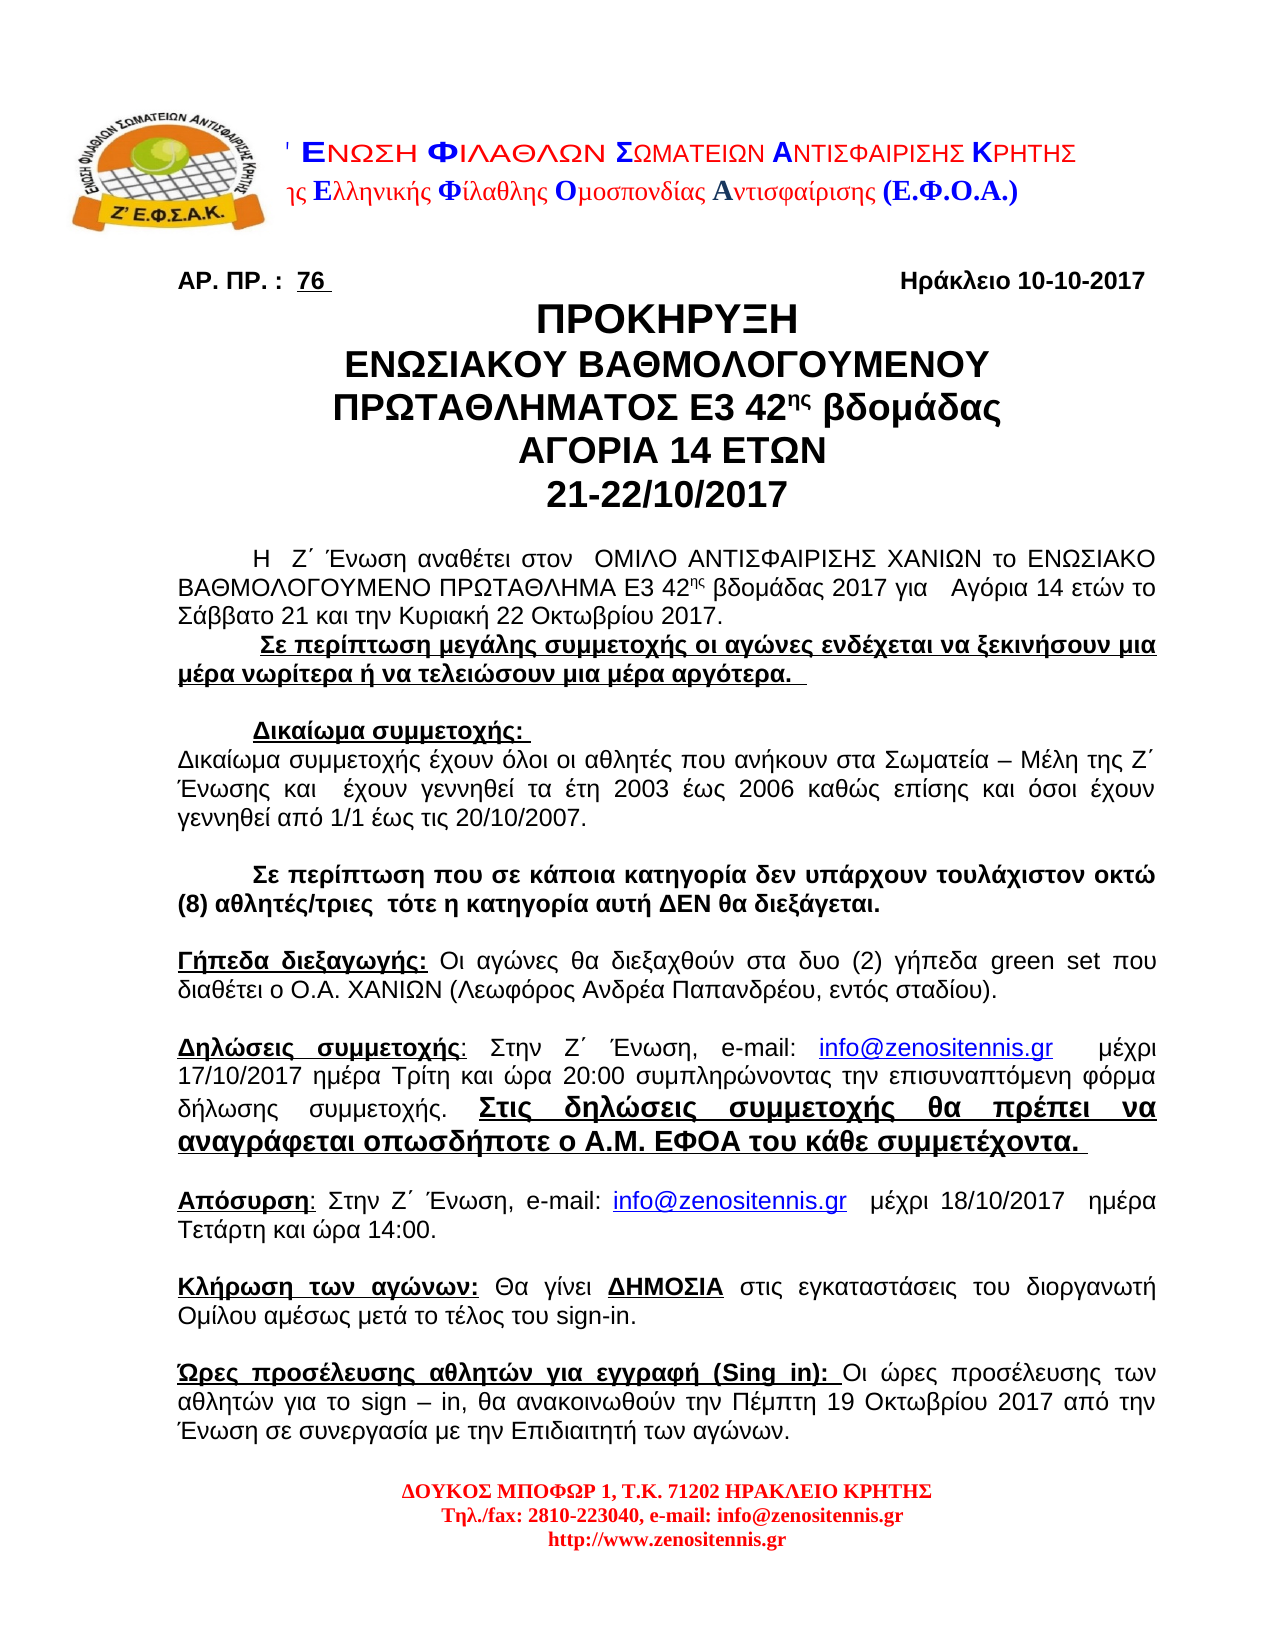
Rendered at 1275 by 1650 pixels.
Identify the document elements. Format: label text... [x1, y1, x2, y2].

title Δικαίωμα συμμετοχής: [177, 716, 1157, 745]
title 21-22/10/2017 [177, 472, 1157, 515]
title ΑΡ. ΠΡ. : 76 Ηράκλειο 10-10-2017 [177, 266, 1157, 294]
title Γήπεδα διεξαγωγής: Οι αγώνες θα διεξαχθούν στα δυο (2) γήπεδα green set που διαθέτει ο Ο.Α. ΧΑΝΙΩΝ (Λεωφόρος Ανδρέα Παπανδρέου, εντός σταδίου). [177, 946, 1157, 1004]
title Κλήρωση των αγώνων: Θα γίνει ΔΗΜΟΣΙΑ στις εγκαταστάσεις του διοργανωτή Ομίλου αμέσως μετά το τέλος του sign-in. [177, 1272, 1157, 1329]
title Ώρες προσέλευσης αθλητών για εγγραφή (Sing in): Οι ώρες προσέλευσης των αθλητών για το sign – in, θα ανακοινωθούν την Πέμπτη 19 Οκτωβρίου 2017 από την Ένωση σε συνεργασία με την Επιδιαιτητή των αγώνων. [177, 1358, 1157, 1444]
title Δικαίωμα συμμετοχής έχουν όλοι οι αθλητές που ανήκουν στα Σωματεία – Μέλη της Ζ΄ Ένωσης και έχουν γεννηθεί τα έτη 2003 έως 2006 καθώς επίσης και όσοι έχουν γεννηθεί από 1/1 έως τις 20/10/2007. [177, 745, 1157, 831]
title ΑΓΟΡΙΑ 14 ΕΤΩΝ [177, 429, 1157, 472]
title ΠΡΟΚΗΡΥΞΗ [177, 294, 1157, 342]
title Σε περίπτωση που σε κάποια κατηγορία δεν υπάρχουν τουλάχιστον οκτώ (8) αθλητές/τριες τότε η κατηγορία αυτή ΔΕΝ θα διεξάγεται. [177, 860, 1157, 917]
picture [58, 87, 287, 241]
title Σε περίπτωση μεγάλης συμμετοχής οι αγώνες ενδέχεται να ξεκινήσουν μια μέρα νωρίτερα ή να τελειώσουν μια μέρα αργότερα. [177, 630, 1157, 687]
title Η Ζ΄ Ένωση αναθέτει στον ΟΜΙΛΟ ΑΝΤΙΣΦΑΙΡΙΣΗΣ ΧΑΝΙΩΝ το ΕΝΩΣΙΑΚΟ ΒΑΘΜΟΛΟΓΟΥΜΕΝΟ ΠΡΩΤΑΘΛΗΜΑ Ε3 42ης βδομάδας 2017 για Αγόρια 14 ετών το Σάββατο 21 και την Κυριακή 22 Οκτωβρίου 2017. [177, 544, 1157, 630]
title Δηλώσεις συμμετοχής: Στην Ζ΄ Ένωση, e-mail: info@zenositennis.gr μέχρι 17/10/2017 ημέρα Τρίτη και ώρα 20:00 συμπληρώνοντας την επισυναπτόμενη φόρμα δήλωσης συμμετοχής. Στις δηλώσεις συμμετοχής θα πρέπει να αναγράφεται οπωσδήποτε ο Α.Μ. ΕΦΟΑ του κάθε συμμετέχοντα. [177, 1032, 1157, 1157]
title ΕΝΩΣΙΑΚΟΥ ΒΑΘΜΟΛΟΓΟΥΜΕΝΟΥ ΠΡΩΤΑΘΛΗΜΑΤΟΣ Ε3 42ης βδομάδας [177, 342, 1157, 429]
title Απόσυρση: Στην Ζ΄ Ένωση, e-mail: info@zenositennis.gr μέχρι 18/10/2017 ημέρα Τετάρτη και ώρα 14:00. [177, 1186, 1157, 1243]
